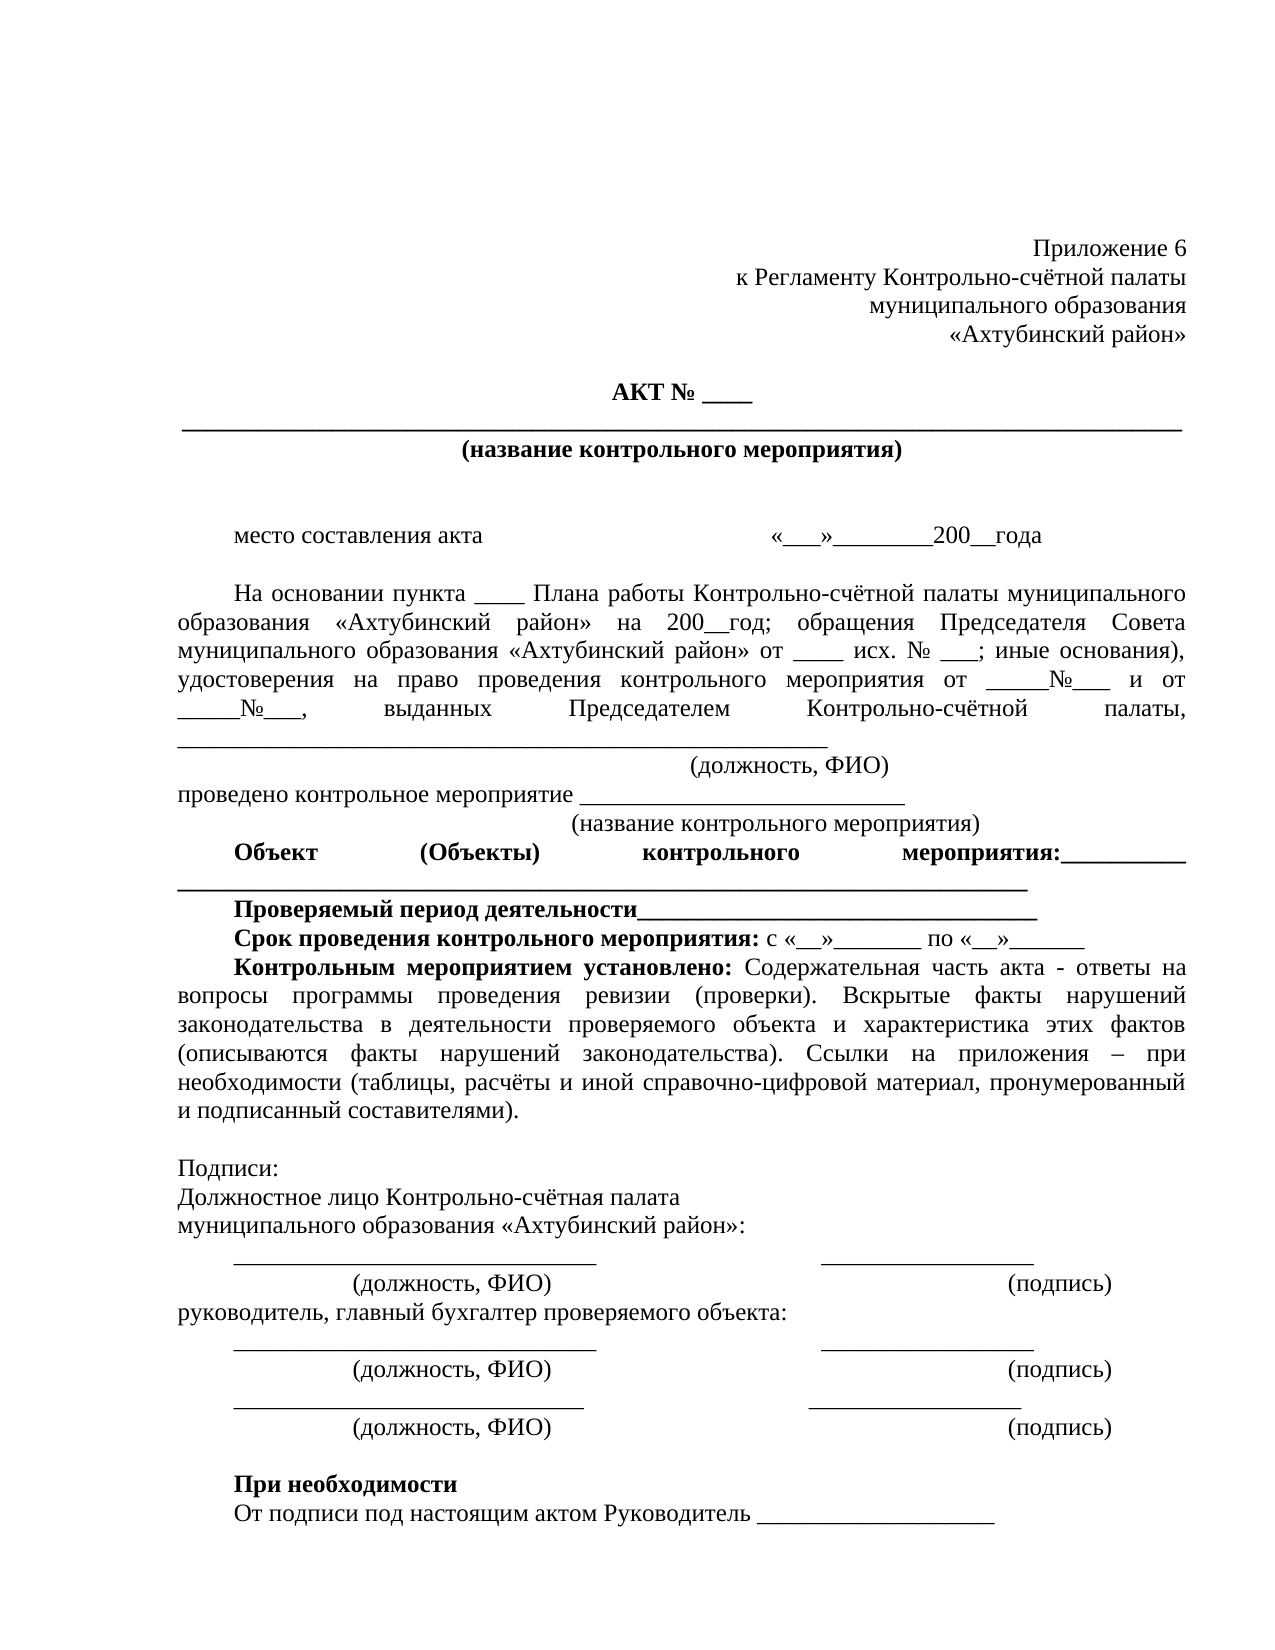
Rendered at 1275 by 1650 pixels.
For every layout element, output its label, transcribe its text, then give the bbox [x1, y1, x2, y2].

text муниципального образования [177, 291, 1186, 319]
text _____________________________ _________________ [177, 1326, 1186, 1354]
text АКТ № ____ [177, 377, 1186, 406]
text ____________________________ _________________ [177, 1383, 1186, 1412]
text Приложение 6 [215, 233, 1186, 262]
text (должность, ФИО) (подпись) [177, 1268, 1186, 1297]
text Объект (Объекты) контрольного мероприятия:__________ ____________________________________________________________________ [177, 837, 1186, 894]
text муниципального образования «Ахтубинский район»: [177, 1211, 1186, 1239]
text (должность, ФИО) (подпись) [177, 1354, 1186, 1383]
text (название контрольного мероприятия) [177, 808, 1186, 837]
text При необходимости [177, 1469, 1186, 1498]
text ________________________________________________________________________________ [177, 406, 1186, 434]
text _____________________________ _________________ [177, 1239, 1186, 1268]
text Срок проведения контрольного мероприятия: с «__»_______ по «__»______ [177, 923, 1186, 952]
text руководитель, главный бухгалтер проверяемого объекта: [177, 1297, 1186, 1326]
text Проверяемый период деятельности________________________________ [177, 894, 1186, 923]
text От подписи под настоящим актом Руководитель ___________________ [177, 1498, 1186, 1527]
text (должность, ФИО) [177, 751, 1186, 779]
text Контрольным мероприятием установлено: Содержательная часть акта - ответы на вопросы программы проведения ревизии (проверки). Вскрытые факты нарушений законодательства в деятельности проверяемого объекта и характеристика этих фактов (описываются факты нарушений законодательства). Ссылки на приложения – при необходимости (таблицы, расчёты и иной справочно-цифровой материал, пронумерованный и подписанный составителями). [177, 952, 1186, 1124]
text Должностное лицо Контрольно-счётная палата [177, 1182, 1186, 1211]
text Подписи: [177, 1153, 1186, 1182]
text (название контрольного мероприятия) [177, 434, 1186, 463]
text На основании пункта ____ Плана работы Контрольно-счётной палаты муниципального образования «Ахтубинский район» на 200__год; обращения Председателя Совета муниципального образования «Ахтубинский район» от ____ исх. № ___; иные основания), удостоверения на право проведения контрольного мероприятия от _____№___ и от _____№___, выданных Председателем Контрольно-счётной палаты, ____________________________________________________ [177, 578, 1186, 751]
text к Регламенту Контрольно-счётной палаты [177, 262, 1186, 291]
text проведено контрольное мероприятие __________________________ [177, 779, 1186, 808]
text место составления акта «___»________200__года [177, 521, 1186, 549]
text (должность, ФИО) (подпись) [177, 1412, 1186, 1441]
text «Ахтубинский район» [177, 319, 1186, 348]
